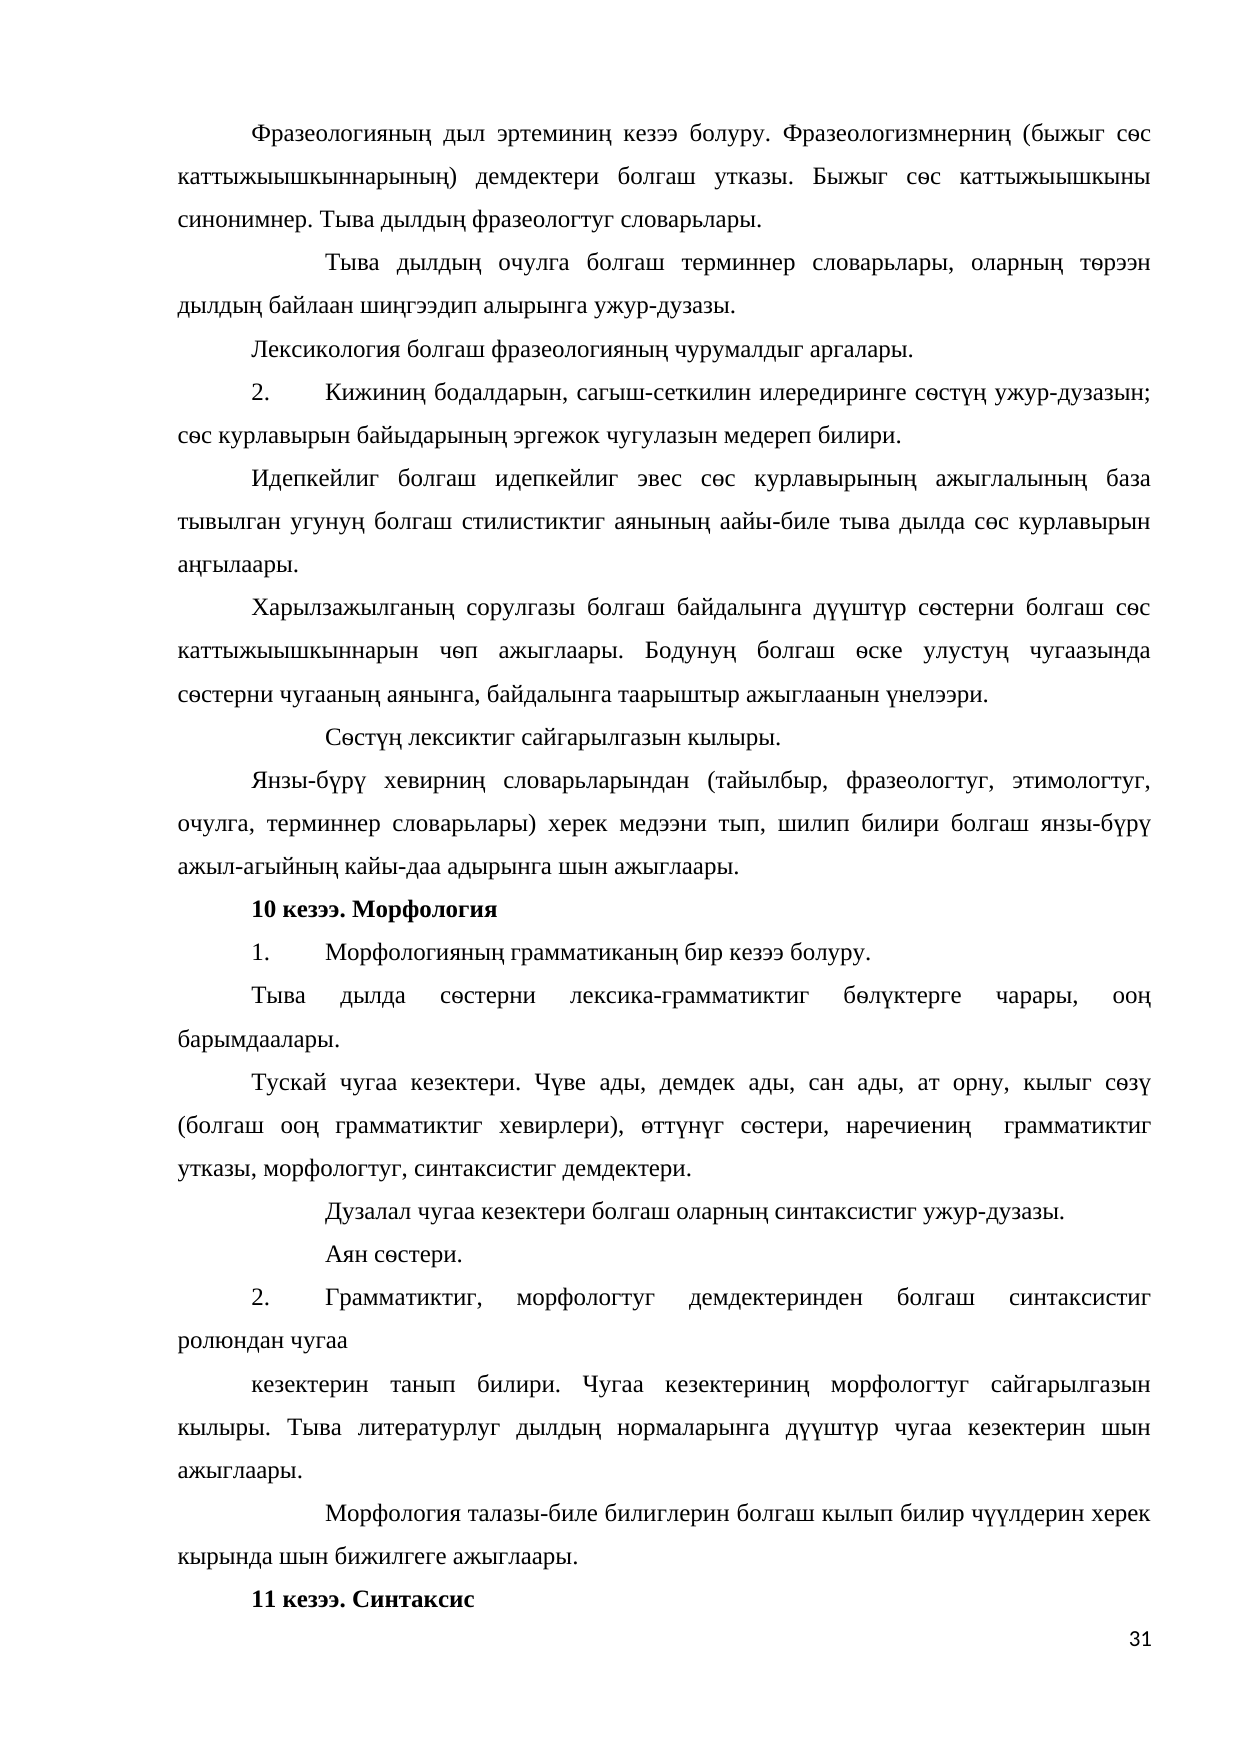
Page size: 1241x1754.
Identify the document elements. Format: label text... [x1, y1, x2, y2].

text Янзы-бүрү хевирниң словарьларындан (тайылбыр, фразеологтуг, этимологтуг, очулга, терминнер словарьлары) херек медээни тып, шилип билири болгаш янзы-бүрү ажыл-агыйның кайы-даа адырынга шын ажыглаары. [177, 765, 1152, 880]
list Кижиниң бодалдарын, сагыш-сеткилин илередиринге сѳстүң ужур-дузазын; сѳс курлавырын байыдарының эргежок чугулазын медереп билири. [177, 377, 1152, 449]
text Аян сѳстери. [177, 1239, 1152, 1268]
text кезектерин танып билири. Чугаа кезектериниң морфологтуг сайгарылгазын кылыры. Тыва литературлуг дылдың нормаларынга дүүштүр чугаа кезектерин шын ажыглаары. [177, 1369, 1152, 1484]
text Харылзажылганың сорулгазы болгаш байдалынга дүүштүр сѳстерни болгаш сѳс каттыжыышкыннарын чѳп ажыглаары. Бодунуң болгаш ѳске улустуң чугаазында сѳстерни чугааның аянынга, байдалынга таарыштыр ажыглаанын үнелээри. [177, 592, 1152, 707]
text Идепкейлиг болгаш идепкейлиг эвес сөс курлавырының ажыглалының база тывылган угунуң болгаш стилистиктиг аянының аайы-биле тыва дылда сөс курлавырын аңгылаары. [177, 463, 1152, 578]
text Морфология талазы-биле билиглерин болгаш кылып билир чүүлдерин херек кырында шын бижилгеге ажыглаары. [177, 1498, 1152, 1570]
text 10 кезээ. Морфология [177, 894, 1152, 923]
text Тыва дылдың очулга болгаш терминнер словарьлары, оларның тѳрээн дылдың байлаан шиңгээдип алырынга ужур-дузазы. [177, 247, 1152, 319]
text Тыва дылда сѳстерни лексика-грамматиктиг бѳлүктерге чарары, ооң барымдаалары. [177, 981, 1152, 1052]
text Лексикология болгаш фразеологияның чурумалдыг аргалары. [177, 334, 1152, 362]
text 11 кезээ. Синтаксис [177, 1584, 1152, 1613]
text Тускай чугаа кезектери. Чүве ады, демдек ады, сан ады, ат орну, кылыг сѳзү (болгаш ооң грамматиктиг хевирлери), өттүнүг сөстери, наречиениң грамматиктиг утказы, морфологтуг, синтаксистиг демдектери. [177, 1067, 1152, 1182]
text Фразеологияның дыл эртеминиң кезээ болуру. Фразеологизмнерниң (быжыг сѳс каттыжыышкыннарының) демдектери болгаш утказы. Быжыг сѳс каттыжыышкыны синонимнер. Тыва дылдың фразеологтуг словарьлары. [177, 118, 1152, 233]
list Морфологияның грамматиканың бир кезээ болуру. [177, 937, 1152, 966]
text Дузалал чугаа кезектери болгаш оларның синтаксистиг ужур-дузазы. [177, 1196, 1152, 1225]
text Сѳстүң лексиктиг сайгарылгазын кылыры. [177, 722, 1152, 751]
list Грамматиктиг, морфологтуг демдектеринден болгаш синтаксистиг ролюндан чугаа [177, 1282, 1152, 1354]
